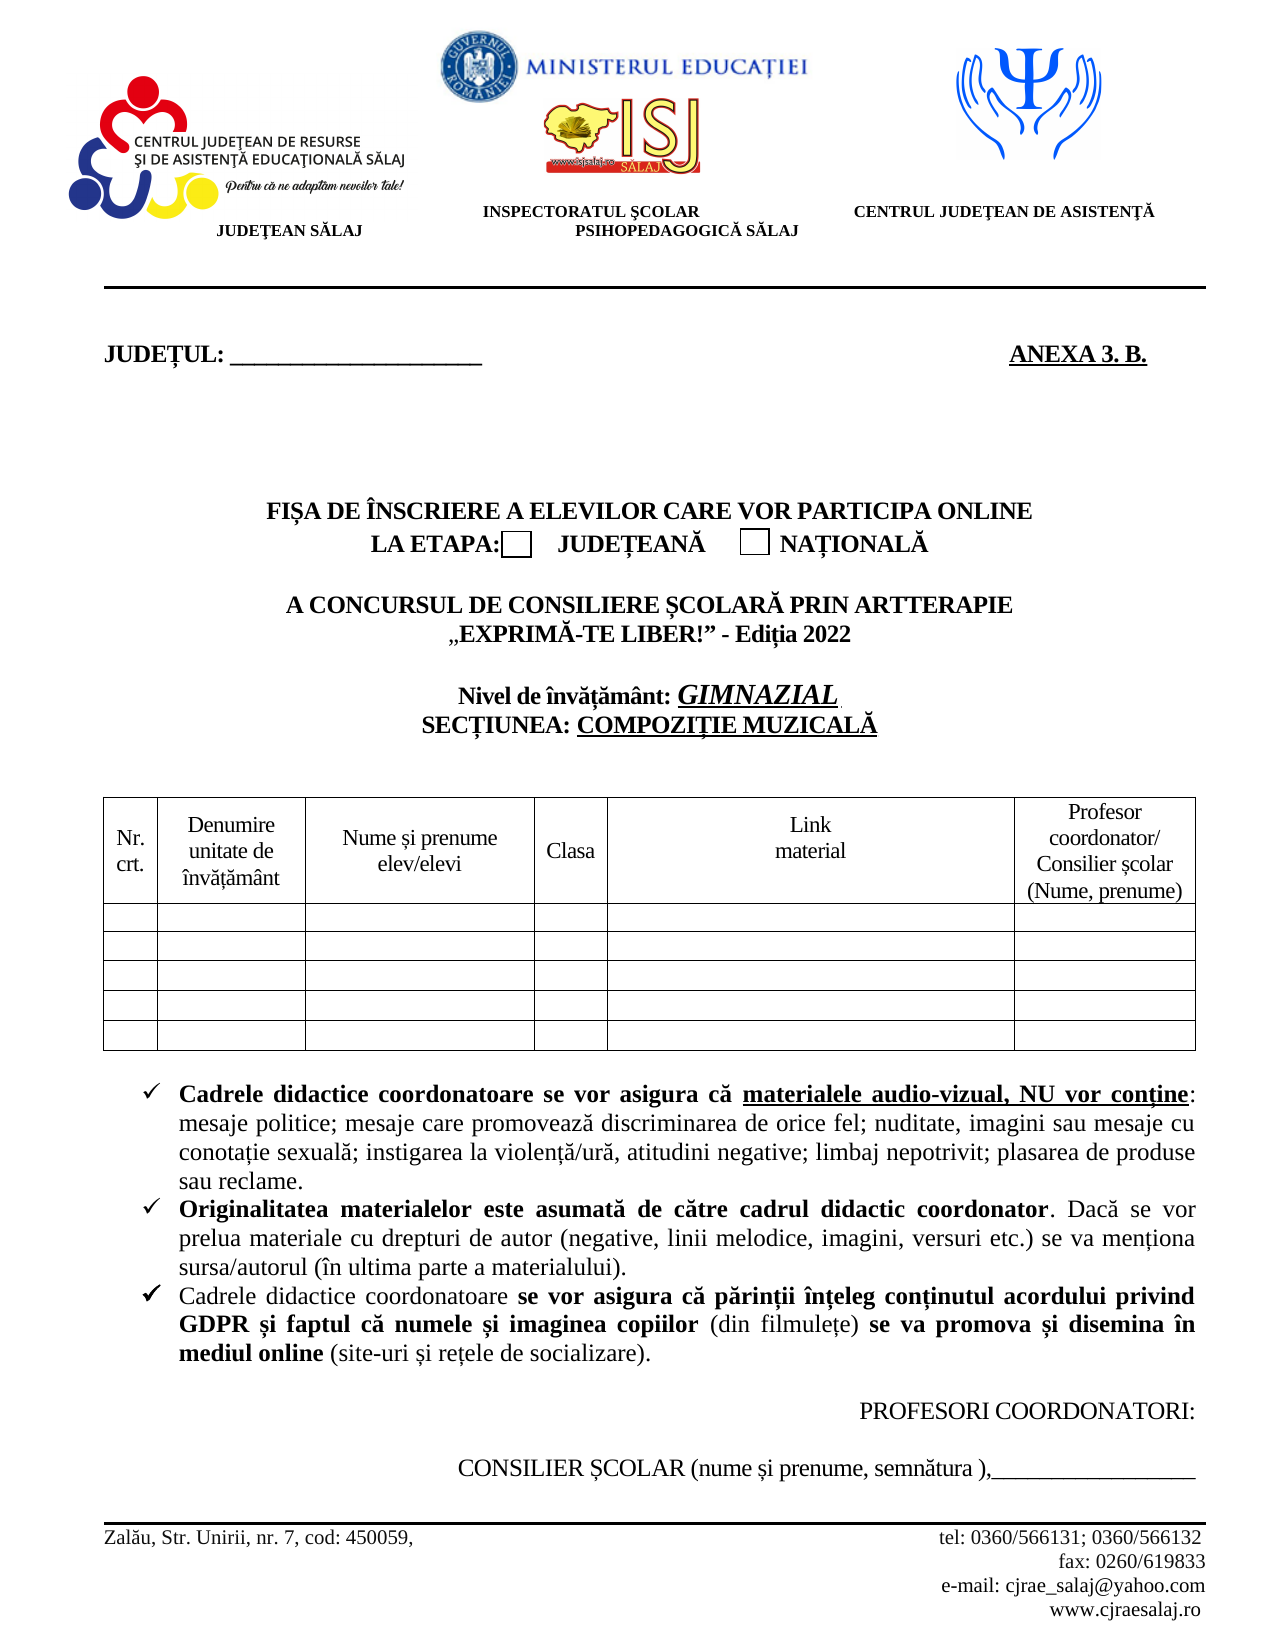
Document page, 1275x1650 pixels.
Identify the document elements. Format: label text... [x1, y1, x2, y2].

table_cell [1015, 904, 1195, 931]
table_cell [158, 1021, 305, 1050]
table_cell [158, 991, 305, 1020]
text SECȚIUNEA: COMPOZIȚIE MUZICALĂ [103, 710, 1196, 739]
table_header Nume și prenume elev/elevi [306, 798, 534, 903]
text LA ETAPA: JUDEȚEANĂ NAȚIONALĂ [103, 529, 1196, 558]
table_cell [608, 991, 1014, 1020]
table_header Profesor coordonator/ Consilier școlar (Nume, prenume) [1015, 798, 1195, 903]
list CONSILIER ȘCOLAR (nume și prenume, semnătura ),_________________ [178, 1453, 1196, 1482]
text PROFESORI COORDONATORI: [103, 1396, 1196, 1424]
table_cell [104, 1021, 157, 1050]
table_cell [535, 991, 607, 1020]
picture [956, 48, 1102, 160]
table_cell [608, 1021, 1014, 1050]
table_cell [306, 1021, 534, 1050]
table_cell [158, 932, 305, 960]
table_cell [306, 932, 534, 960]
table_cell [104, 961, 157, 990]
table_header Link material [608, 798, 1014, 903]
table_cell [1015, 991, 1195, 1020]
table_cell [1015, 932, 1195, 960]
table_cell [306, 904, 534, 931]
table_cell [535, 961, 607, 990]
text FIȘA DE ÎNSCRIERE A ELEVILOR CARE VOR PARTICIPA ONLINE [103, 496, 1196, 524]
table_header Nr. crt. [104, 798, 157, 903]
table_cell [104, 904, 157, 931]
table_header Denumire unitate de învățământ [158, 798, 305, 903]
table_cell [306, 961, 534, 990]
text JUDEȚUL: _____________________ ANEXA 3. B. [103, 339, 1196, 368]
table_cell [104, 932, 157, 960]
table_cell [104, 991, 157, 1020]
list Cadrele didactice coordonatoare se vor asigura că părinții înțeleg conținutul acordului privind GDPR și faptul că numele și imaginea copiilor (din filmulețe) se va promova și disemina în mediul online (site-uri și rețele de socializare). [141, 1281, 1196, 1367]
table_cell [535, 932, 607, 960]
table_cell [535, 904, 607, 931]
list Originalitatea materialelor este asumată de către cadrul didactic coordonator. Dacă se vor prelua materiale cu drepturi de autor (negative, linii melodice, imagini, versuri etc.) se va menționa sursa/autorul (în ultima parte a materialului). [141, 1194, 1196, 1281]
table_cell [608, 904, 1014, 931]
list Cadrele didactice coordonatoare se vor asigura că materialele audio-vizual, NU vor conține: mesaje politice; mesaje care promovează discriminarea de orice fel; nuditate, imagini sau mesaje cu conotație sexuală; instigarea la violență/ură, atitudini negative; limbaj nepotrivit; plasarea de produse sau reclame. [141, 1079, 1196, 1194]
table_cell [1015, 961, 1195, 990]
table_cell [158, 961, 305, 990]
table_cell [535, 1021, 607, 1050]
table_header Clasa [535, 798, 607, 903]
picture [436, 13, 821, 176]
table_cell [306, 991, 534, 1020]
table_cell [608, 932, 1014, 960]
table_cell [158, 904, 305, 931]
text Nivel de învățământ: GIMNAZIAL [103, 677, 1196, 710]
text „EXPRIMĂ-TE LIBER!” - Ediția 2022 [103, 619, 1196, 648]
table_cell [1015, 1021, 1195, 1050]
table_cell [608, 961, 1014, 990]
text A CONCURSUL DE CONSILIERE ȘCOLARĂ PRIN ARTTERAPIE [103, 591, 1196, 619]
picture [65, 73, 419, 222]
